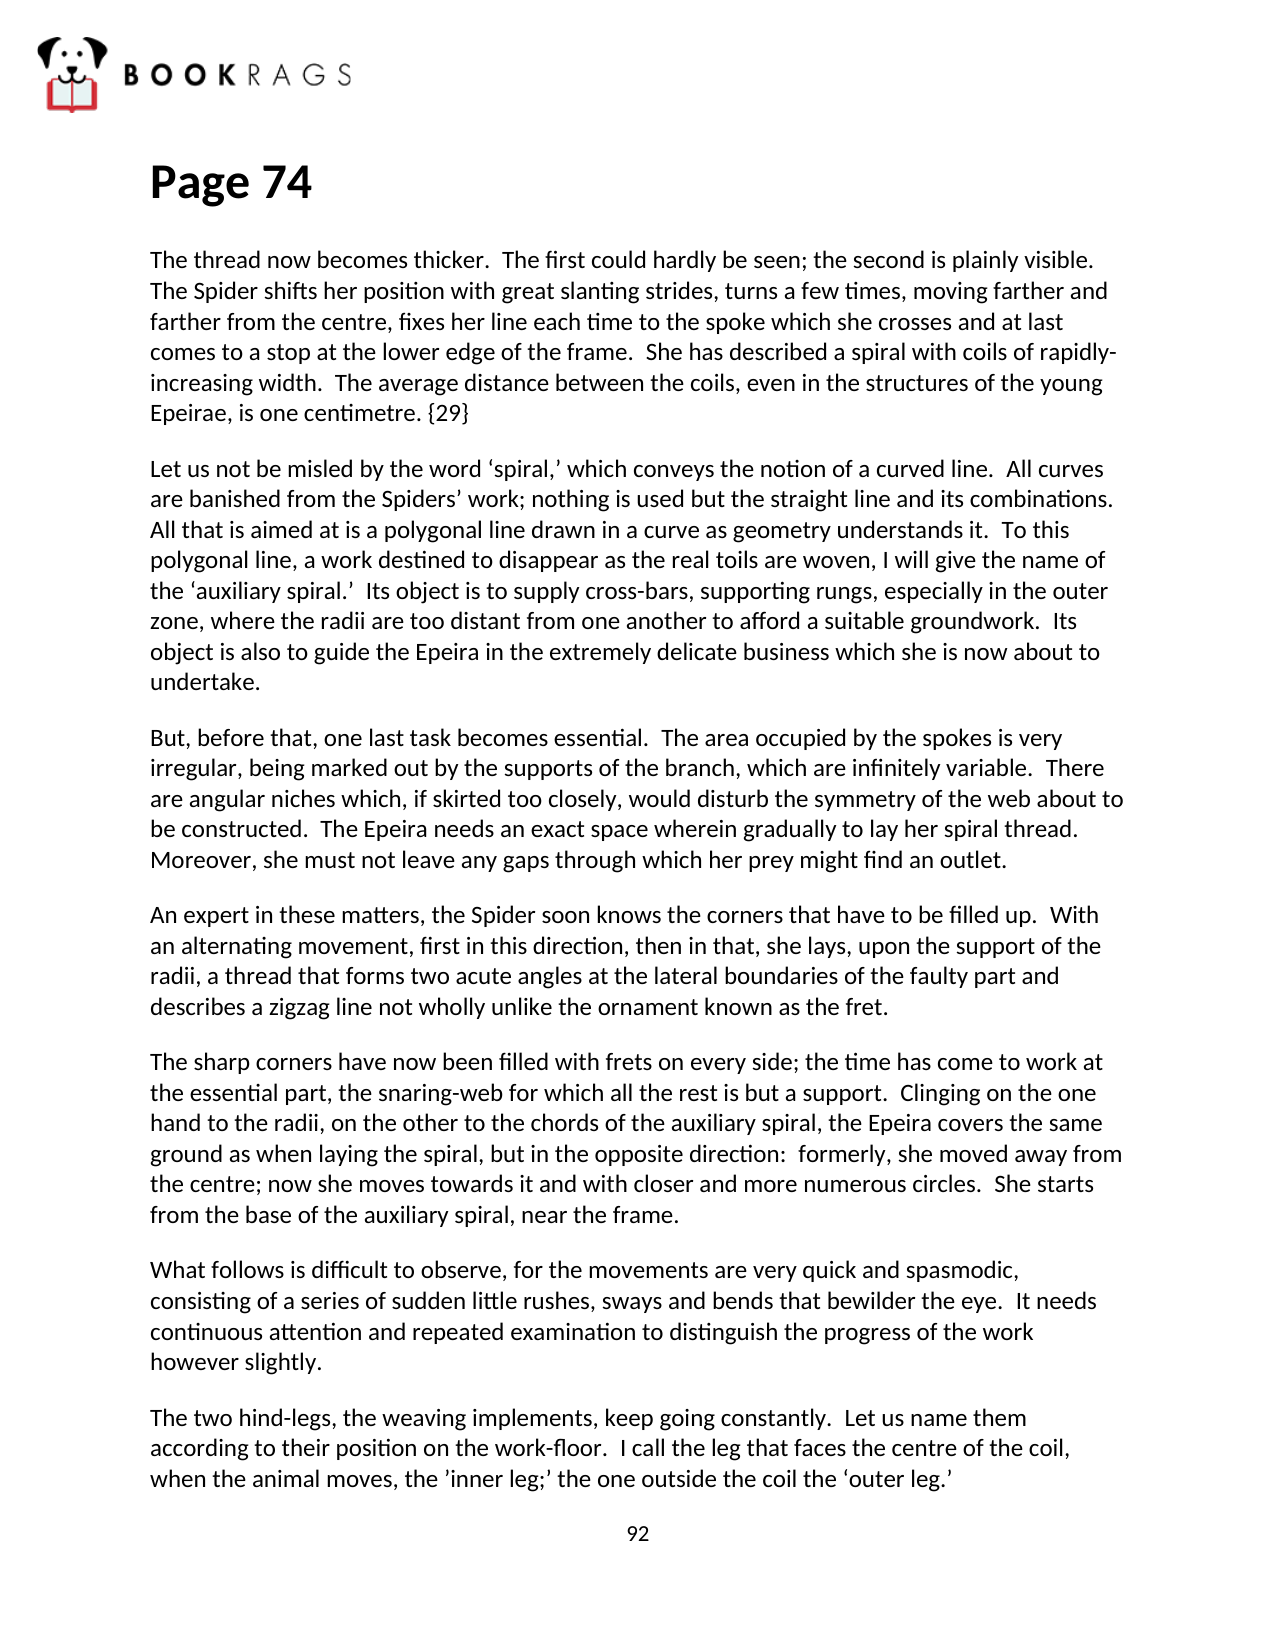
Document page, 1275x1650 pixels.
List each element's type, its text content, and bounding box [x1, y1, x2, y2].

text The sharp corners have now been filled with frets on every side; the time has come to work at the essential part, the snaring-web for which all the rest is but a support. Clinging on the one hand to the radii, on the other to the chords of the auxiliary spiral, the Epeira covers the same ground as when laying the spiral, but in the opposite direction: formerly, she moved away from the centre; now she moves towards it and with closer and more numerous circles. She starts from the base of the auxiliary spiral, near the frame. [150, 1047, 1125, 1230]
text But, before that, one last task becomes essential. The area occupied by the spokes is very irregular, being marked out by the supports of the branch, which are infinitely variable. There are angular niches which, if skirted too closely, would disturb the symmetry of the web about to be constructed. The Epeira needs an exact space wherein gradually to lay her spiral thread. Moreover, she must not leave any gaps through which her prey might find an outlet. [150, 722, 1125, 874]
text An expert in these matters, the Spider soon knows the corners that have to be filled up. With an alternating movement, first in this direction, then in that, she lays, upon the support of the radii, a thread that forms two acute angles at the lateral boundaries of the faulty part and describes a zigzag line not wholly unlike the ornament known as the fret. [150, 899, 1125, 1022]
text Let us not be misled by the word ‘spiral,’ which conveys the notion of a curved line. All curves are banished from the Spiders’ work; nothing is used but the straight line and its combinations. All that is aimed at is a polygonal line drawn in a curve as geometry understands it. To this polygonal line, a work destined to disappear as the real toils are woven, I will give the name of the ‘auxiliary spiral.’ Its object is to supply cross-bars, supporting rungs, especially in the outer zone, where the radii are too distant from one another to afford a suitable groundwork. Its object is also to guide the Epeira in the extremely delicate business which she is now about to undertake. [150, 453, 1125, 697]
text The thread now becomes thicker. The first could hardly be seen; the second is plainly visible. The Spider shifts her position with great slanting strides, turns a few times, moving farther and farther from the centre, fixes her line each time to the spoke which she crosses and at last comes to a stop at the lower edge of the frame. She has described a spiral with coils of rapidly-increasing width. The average distance between the coils, even in the structures of the young Epeirae, is one centimetre. {29} [150, 244, 1125, 428]
picture [37, 37, 351, 113]
text The two hind-legs, the weaving implements, keep going constantly. Let us name them according to their position on the work-floor. I call the leg that faces the centre of the coil, when the animal moves, the ’inner leg;’ the one outside the coil the ‘outer leg.’ [150, 1402, 1125, 1493]
text What follows is difficult to observe, for the movements are very quick and spasmodic, consisting of a series of sudden little rushes, sways and bends that bewilder the eye. It needs continuous attention and repeated examination to distinguish the progress of the work however slightly. [150, 1255, 1125, 1377]
text Page 74 [150, 150, 1125, 211]
